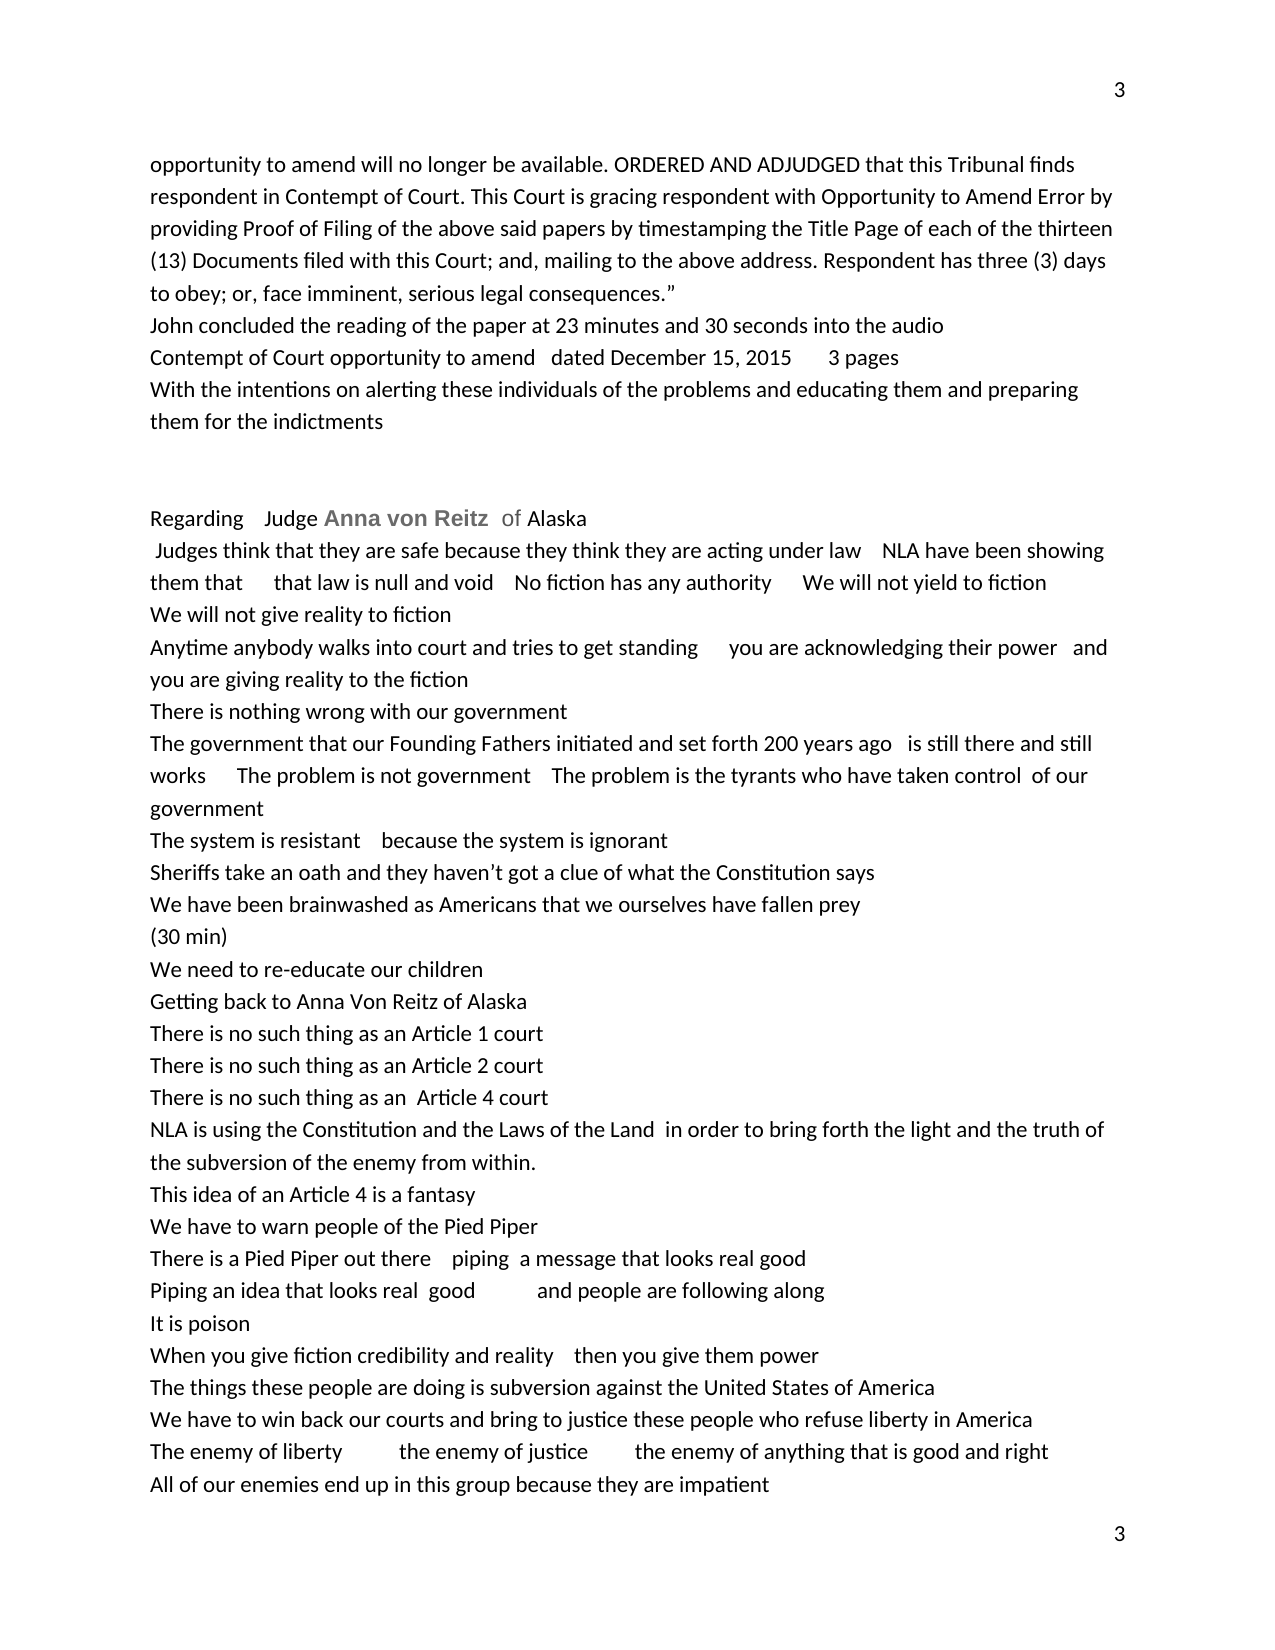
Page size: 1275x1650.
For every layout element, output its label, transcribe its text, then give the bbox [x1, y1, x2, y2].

text We have been brainwashed as Americans that we ourselves have fallen prey [150, 890, 1125, 918]
text When you give fiction credibility and reality then you give them power [150, 1341, 1125, 1369]
text Regarding Judge Anna von Reitz of Alaska [150, 504, 1125, 532]
text All of our enemies end up in this group because they are impatient [150, 1470, 1125, 1498]
text It is poison [150, 1309, 1125, 1337]
text There is no such thing as an Article 2 court [150, 1051, 1125, 1079]
text Judges think that they are safe because they think they are acting under law NLA have been showing them that that law is null and void No fiction has any authority We will not yield to fiction We will not give reality to fiction [150, 536, 1125, 629]
text The enemy of liberty the enemy of justice the enemy of anything that is good and right [150, 1437, 1125, 1466]
text We have to warn people of the Pied Piper [150, 1212, 1125, 1240]
text Contempt of Court opportunity to amend dated December 15, 2015 3 pages [150, 343, 1125, 371]
text The government that our Founding Fathers initiated and set forth 200 years ago is still there and still works The problem is not government The problem is the tyrants who have taken control of our government [150, 729, 1125, 822]
text Anytime anybody walks into court and tries to get standing you are acknowledging their power and you are giving reality to the fiction [150, 633, 1125, 693]
text We need to re-educate our children [150, 955, 1125, 983]
text With the intentions on alerting these individuals of the problems and educating them and preparing them for the indictments [150, 375, 1125, 436]
text This idea of an Article 4 is a fantasy [150, 1180, 1125, 1208]
text The system is resistant because the system is ignorant [150, 826, 1125, 854]
text John concluded the reading of the paper at 23 minutes and 30 seconds into the audio [150, 311, 1125, 339]
text There is no such thing as an Article 4 court [150, 1083, 1125, 1111]
text There is a Pied Piper out there piping a message that looks real good [150, 1244, 1125, 1272]
text Getting back to Anna Von Reitz of Alaska [150, 987, 1125, 1015]
text Sheriffs take an oath and they haven’t got a clue of what the Constitution says [150, 858, 1125, 886]
text Piping an idea that looks real good and people are following along [150, 1277, 1125, 1304]
text NLA is using the Constitution and the Laws of the Land in order to bring forth the light and the truth of the subversion of the enemy from within. [150, 1116, 1125, 1176]
text There is no such thing as an Article 1 court [150, 1019, 1125, 1047]
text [150, 150, 1125, 307]
text The things these people are doing is subversion against the United States of America [150, 1373, 1125, 1401]
text (30 min) [150, 922, 1125, 951]
text There is nothing wrong with our government [150, 697, 1125, 725]
text We have to win back our courts and bring to justice these people who refuse liberty in America [150, 1405, 1125, 1433]
